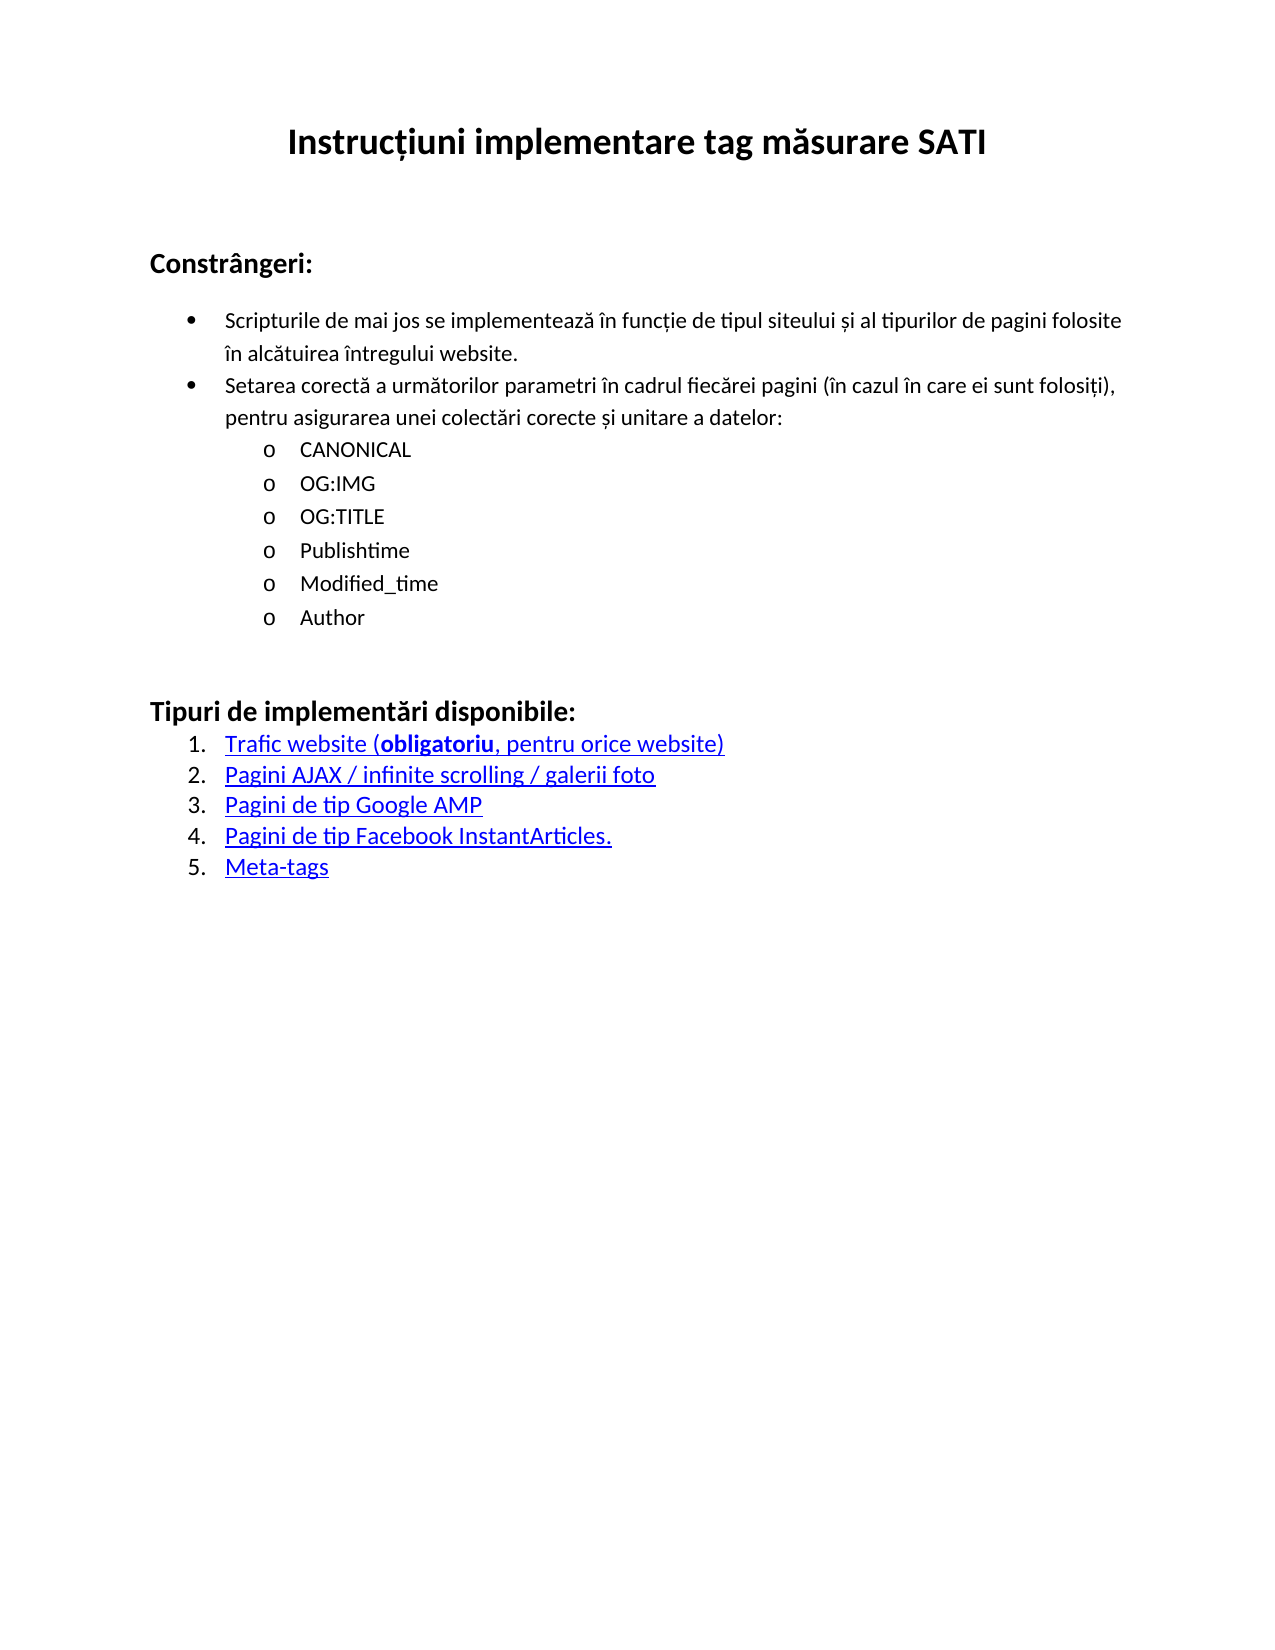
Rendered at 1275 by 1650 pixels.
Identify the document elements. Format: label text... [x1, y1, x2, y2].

list Scripturile de mai jos se implementează în funcție de tipul siteului și al tipurilor de pagini folosite în alcătuirea întregului website. [187, 306, 1125, 367]
text Tipuri de implementări disponibile: [150, 693, 1125, 728]
text Instrucțiuni implementare tag măsurare SATI [150, 118, 1125, 164]
list Modified_time [262, 569, 1125, 598]
text Constrângeri: [150, 245, 1125, 280]
list Pagini de tip Facebook InstantArticles. [187, 820, 1125, 851]
list Pagini de tip Google AMP [187, 789, 1125, 820]
list CANONICAL [262, 435, 1125, 464]
list Meta-tags [187, 851, 1125, 881]
list OG:IMG [262, 469, 1125, 498]
list Publishtime [262, 536, 1125, 565]
list Trafic website (obligatoriu, pentru orice website) [187, 728, 1125, 759]
list Pagini AJAX / infinite scrolling / galerii foto [187, 759, 1125, 789]
list Author [262, 603, 1125, 632]
list OG:TITLE [262, 502, 1125, 531]
list Setarea corectă a următorilor parametri în cadrul fiecărei pagini (în cazul în care ei sunt folosiți), pentru asigurarea unei colectări corecte și unitare a datelor: [187, 371, 1125, 431]
